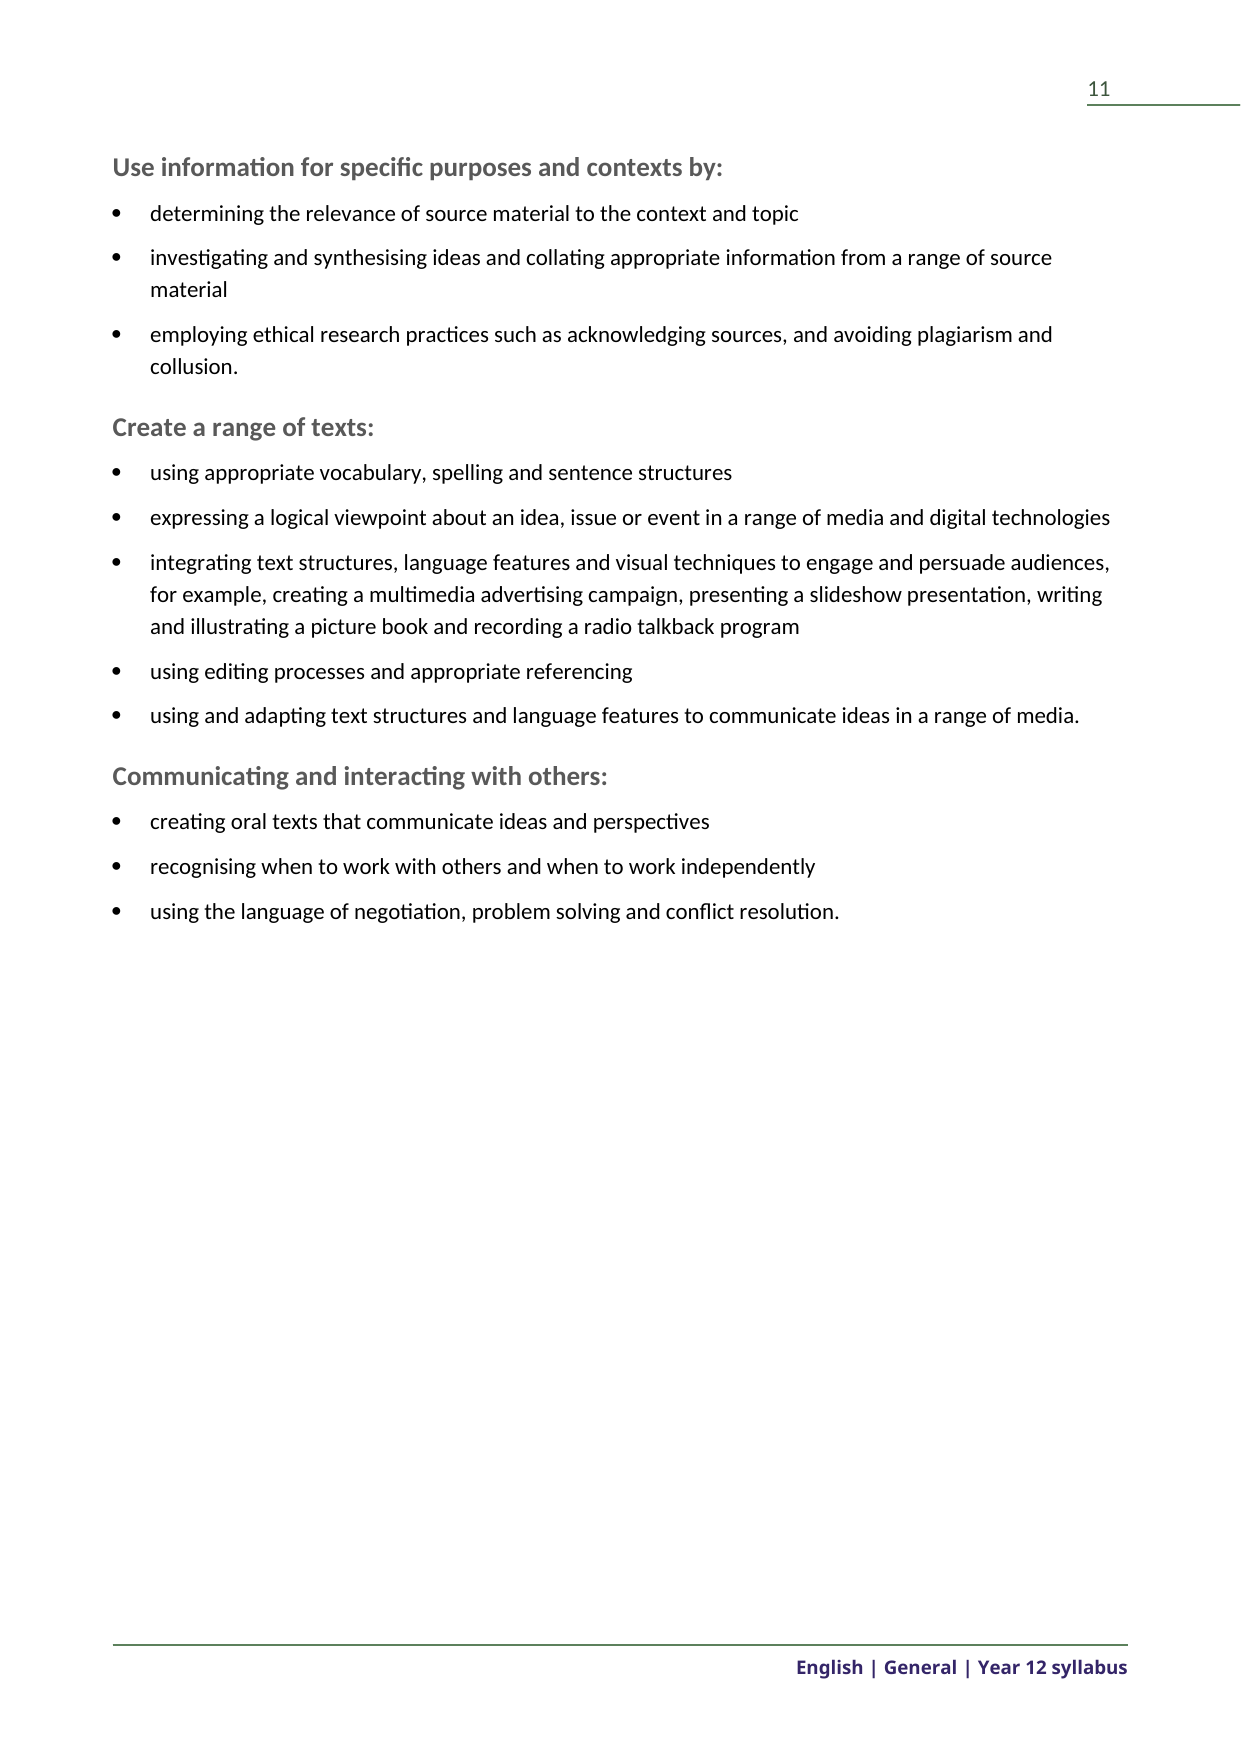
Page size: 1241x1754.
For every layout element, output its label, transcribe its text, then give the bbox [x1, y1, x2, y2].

subtitle Communicating and interacting with others: [112, 759, 1128, 792]
list determining the relevance of source material to the context and topic [112, 199, 1128, 227]
list using the language of negotiation, problem solving and conflict resolution. [112, 897, 1128, 925]
list using and adapting text structures and language features to communicate ideas in a range of media. [112, 702, 1128, 729]
list using editing processes and appropriate referencing [112, 657, 1128, 685]
list using appropriate vocabulary, spelling and sentence structures [112, 458, 1128, 486]
list creating oral texts that communicate ideas and perspectives [112, 807, 1128, 836]
subtitle Use information for specific purposes and contexts by: [112, 150, 1128, 183]
subtitle Create a range of texts: [112, 410, 1128, 443]
list employing ethical research practices such as acknowledging sources, and avoiding plagiarism and collusion. [112, 320, 1128, 381]
list expressing a logical viewpoint about an idea, issue or event in a range of media and digital technologies [112, 503, 1128, 531]
list recognising when to work with others and when to work independently [112, 852, 1128, 880]
list integrating text structures, language features and visual techniques to engage and persuade audiences, for example, creating a multimedia advertising campaign, presenting a slideshow presentation, writing and illustrating a picture book and recording a radio talkback program [112, 548, 1128, 640]
list investigating and synthesising ideas and collating appropriate information from a range of source material [112, 243, 1128, 304]
